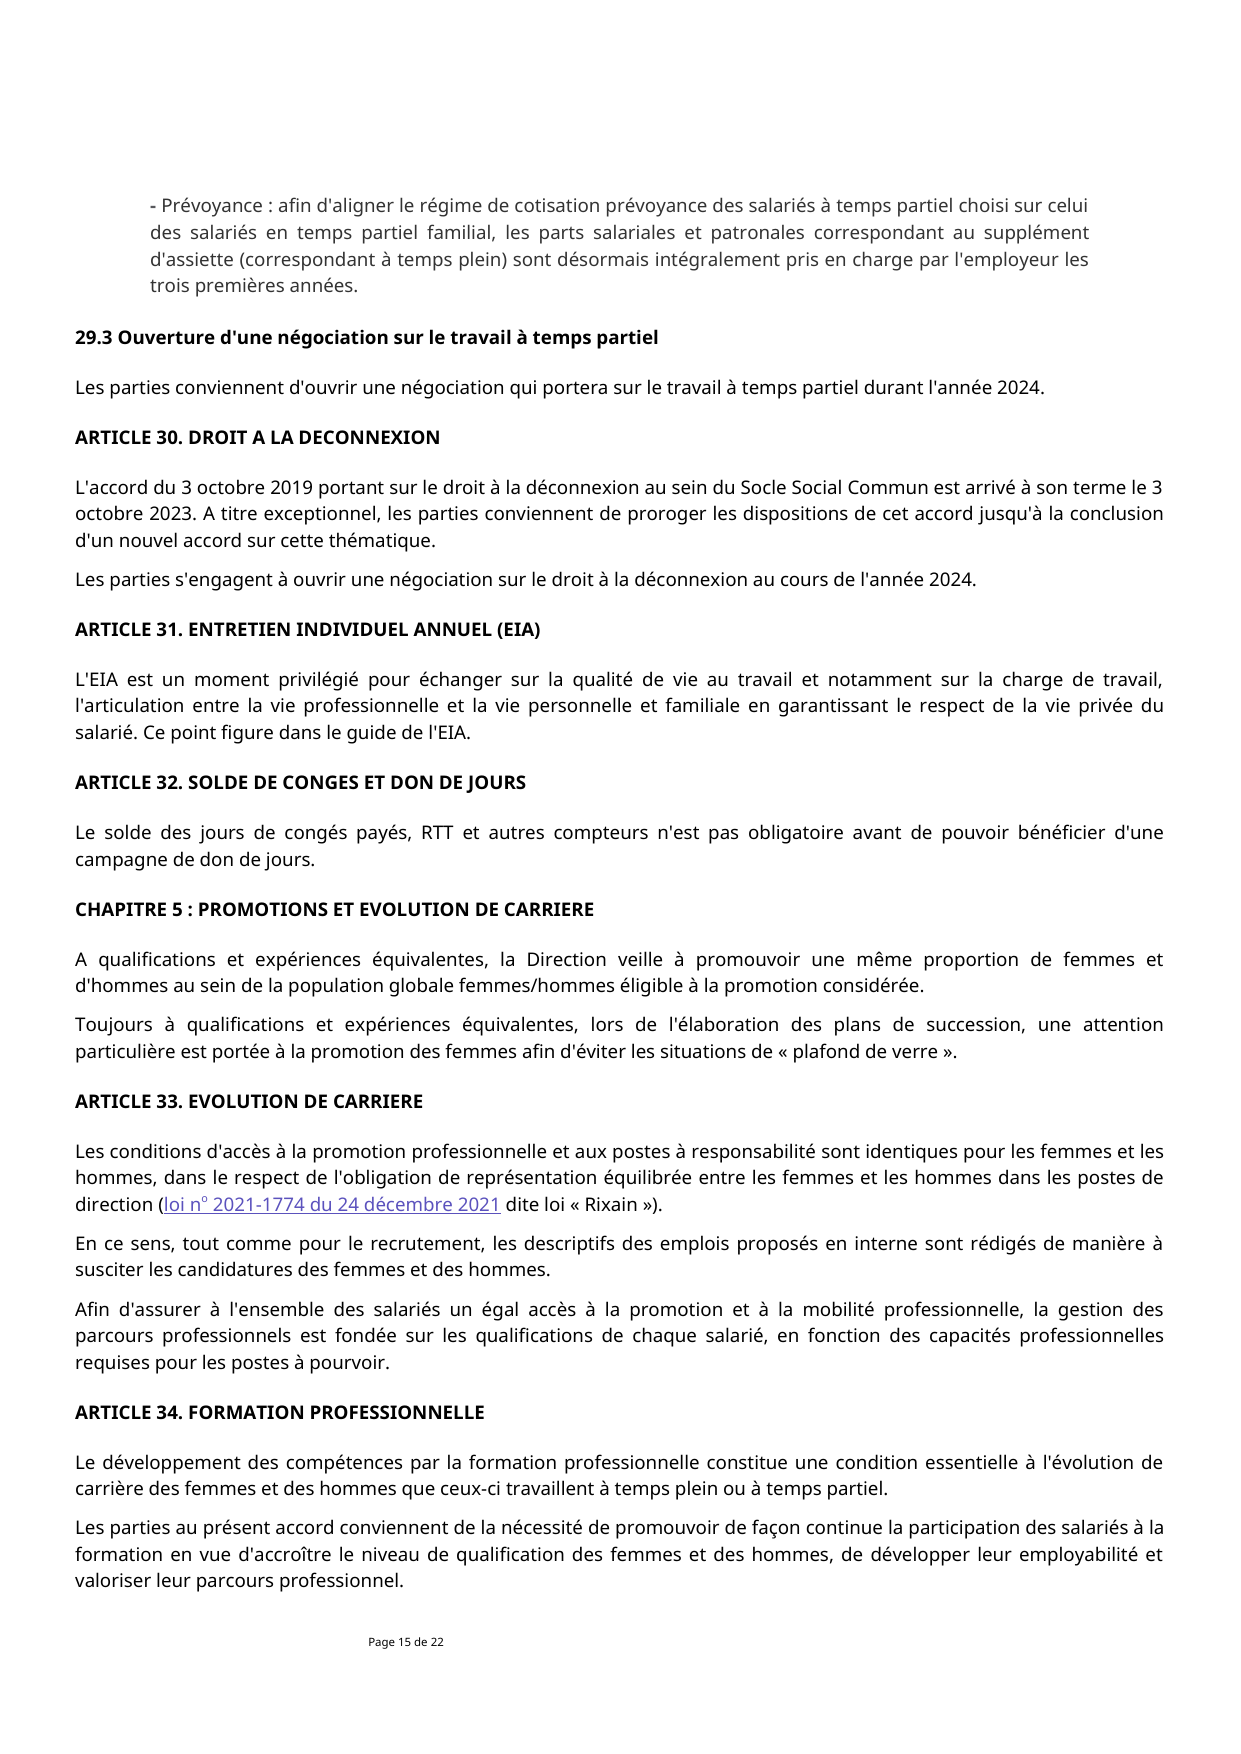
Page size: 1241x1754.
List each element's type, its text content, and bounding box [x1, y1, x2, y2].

text 29.3 Ouverture d'une négociation sur le travail à temps partiel [75, 323, 1165, 349]
text L'accord du 3 octobre 2019 portant sur le droit à la déconnexion au sein du Socle Social Commun est arrivé à son terme le 3 octobre 2023. A titre exceptionnel, les parties conviennent de proroger les dispositions de cet accord jusqu'à la conclusion d'un nouvel accord sur cette thématique. [75, 473, 1165, 553]
text Le solde des jours de congés payés, RTT et autres compteurs n'est pas obligatoire avant de pouvoir bénéficier d'une campagne de don de jours. [75, 818, 1165, 871]
text A qualifications et expériences équivalentes, la Direction veille à promouvoir une même proportion de femmes et d'hommes au sein de la population globale femmes/hommes éligible à la promotion considérée. [75, 945, 1165, 998]
text ARTICLE 31. ENTRETIEN INDIVIDUEL ANNUEL (EIA) [75, 615, 1165, 642]
text ARTICLE 32. SOLDE DE CONGES ET DON DE JOURS [75, 768, 1165, 795]
text Le développement des compétences par la formation professionnelle constitue une condition essentielle à l'évolution de carrière des femmes et des hommes que ceux-ci travaillent à temps plein ou à temps partiel. [75, 1448, 1165, 1501]
text - Prévoyance : afin d'aligner le régime de cotisation prévoyance des salariés à temps partiel choisi sur celui des salariés en temps partiel familial, les parts salariales et patronales correspondant au supplément d'assiette (correspondant à temps plein) sont désormais intégralement pris en charge par l'employeur les trois premières années. [150, 192, 1090, 298]
text Les parties au présent accord conviennent de la nécessité de promouvoir de façon continue la participation des salariés à la formation en vue d'accroître le niveau de qualification des femmes et des hommes, de développer leur employabilité et valoriser leur parcours professionnel. [75, 1513, 1165, 1593]
text En ce sens, tout comme pour le recrutement, les descriptifs des emplois proposés en interne sont rédigés de manière à susciter les candidatures des femmes et des hommes. [75, 1229, 1165, 1282]
text ARTICLE 30. DROIT A LA DECONNEXION [75, 423, 1165, 449]
text Les conditions d'accès à la promotion professionnelle et aux postes à responsabilité sont identiques pour les femmes et les hommes, dans le respect de l'obligation de représentation équilibrée entre les femmes et les hommes dans les postes de direction (loi no 2021-1774 du 24 décembre 2021 dite loi « Rixain »). [75, 1137, 1165, 1217]
text L'EIA est un moment privilégié pour échanger sur la qualité de vie au travail et notamment sur la charge de travail, l'articulation entre la vie professionnelle et la vie personnelle et familiale en garantissant le respect de la vie privée du salarié. Ce point figure dans le guide de l'EIA. [75, 665, 1165, 745]
text Toujours à qualifications et expériences équivalentes, lors de l'élaboration des plans de succession, une attention particulière est portée à la promotion des femmes afin d'éviter les situations de « plafond de verre ». [75, 1010, 1165, 1063]
text CHAPITRE 5 : PROMOTIONS ET EVOLUTION DE CARRIERE [75, 895, 1165, 921]
text Les parties conviennent d'ouvrir une négociation qui portera sur le travail à temps partiel durant l'année 2024. [75, 373, 1165, 399]
text Les parties s'engagent à ouvrir une négociation sur le droit à la déconnexion au cours de l'année 2024. [75, 565, 1165, 592]
text Afin d'assurer à l'ensemble des salariés un égal accès à la promotion et à la mobilité professionnelle, la gestion des parcours professionnels est fondée sur les qualifications de chaque salarié, en fonction des capacités professionnelles requises pour les postes à pourvoir. [75, 1295, 1165, 1374]
text ARTICLE 33. EVOLUTION DE CARRIERE [75, 1087, 1165, 1113]
text ARTICLE 34. FORMATION PROFESSIONNELLE [75, 1398, 1165, 1424]
